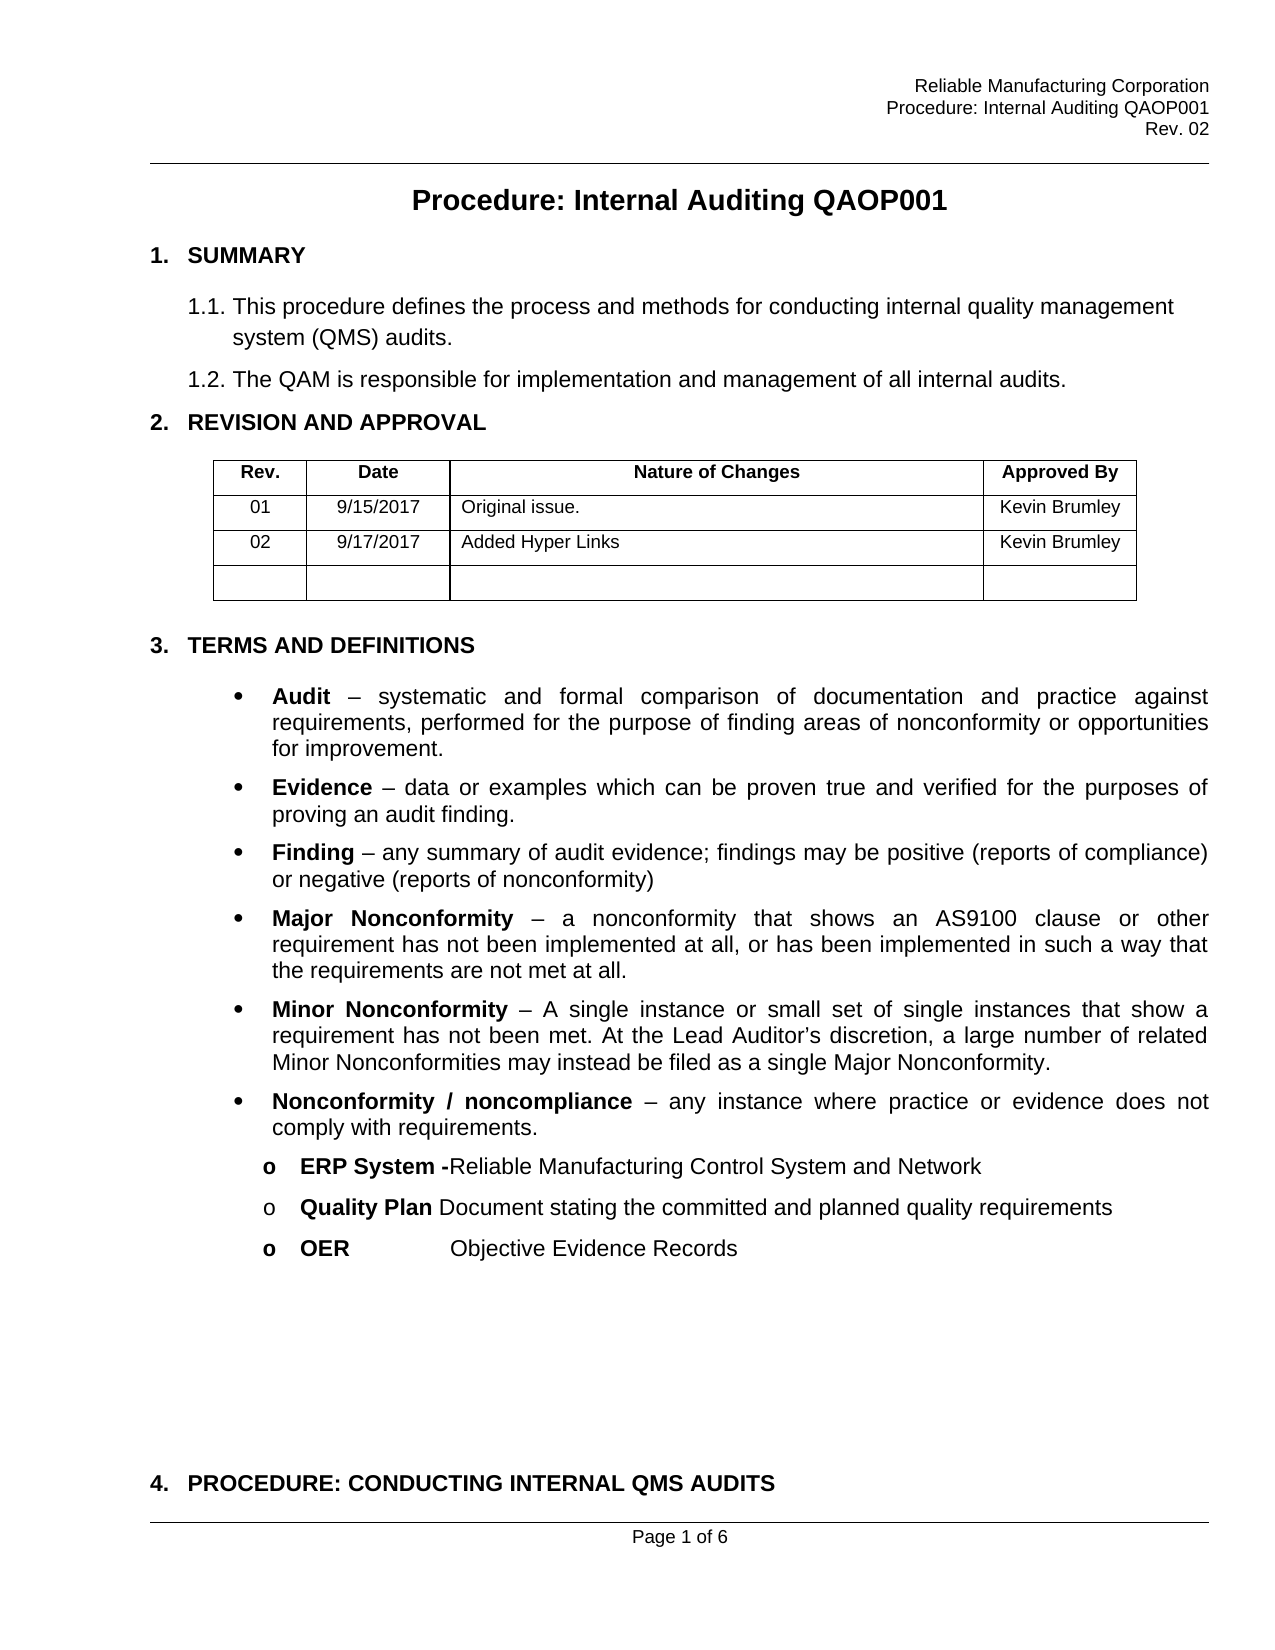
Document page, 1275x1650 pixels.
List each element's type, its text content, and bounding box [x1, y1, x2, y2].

list Nonconformity / noncompliance – any instance where practice or evidence does not comply with requirements. [234, 1088, 1209, 1140]
table_cell [451, 566, 983, 600]
list Quality Plan Document stating the committed and planned quality requirements [262, 1194, 1209, 1222]
table_header Rev. [214, 461, 306, 495]
table_cell 01 [214, 496, 306, 530]
list Audit – systematic and formal comparison of documentation and practice against requirements, performed for the purpose of finding areas of nonconformity or opportunities for improvement. [234, 683, 1209, 762]
list Major Nonconformity – a nonconformity that shows an AS9100 clause or other requirement has not been implemented at all, or has been implemented in such a way that the requirements are not met at all. [234, 904, 1209, 984]
list ERP System -Reliable Manufacturing Control System and Network [262, 1153, 1209, 1181]
table_cell [214, 566, 306, 600]
table_cell 9/15/2017 [307, 496, 449, 530]
table_cell 02 [214, 531, 306, 565]
text The QAM is responsible for implementation and management of all internal audits. [187, 366, 1209, 392]
text PROCEDURE: CONDUCTING INTERNAL QMS AUDITS [150, 1470, 1209, 1496]
text SUMMARY [150, 242, 1209, 268]
title Procedure: Internal Auditing QAOP001 [150, 183, 1209, 216]
list Finding – any summary of audit evidence; findings may be positive (reports of compliance) or negative (reports of nonconformity) [234, 839, 1209, 892]
table_cell Kevin Brumley [984, 531, 1136, 565]
table_cell Original issue. [451, 496, 983, 530]
table_header Approved By [984, 461, 1136, 495]
list OER Objective Evidence Records [262, 1234, 1209, 1263]
table_header Date [307, 461, 449, 495]
table_header Nature of Changes [451, 461, 983, 495]
text This procedure defines the process and methods for conducting internal quality management system (QMS) audits. [187, 293, 1209, 350]
table_cell Kevin Brumley [984, 496, 1136, 530]
table_cell [307, 566, 449, 600]
text REVISION AND APPROVAL [150, 409, 1209, 435]
table_cell 9/17/2017 [307, 531, 449, 565]
table_cell [984, 566, 1136, 600]
list Minor Nonconformity – A single instance or small set of single instances that show a requirement has not been met. At the Lead Auditor’s discretion, a large number of related Minor Nonconformities may instead be filed as a single Major Nonconformity. [234, 996, 1209, 1075]
text TERMS AND DEFINITIONS [150, 632, 1209, 658]
table_cell Added Hyper Links [451, 531, 983, 565]
list Evidence – data or examples which can be proven true and verified for the purposes of proving an audit finding. [234, 774, 1209, 827]
